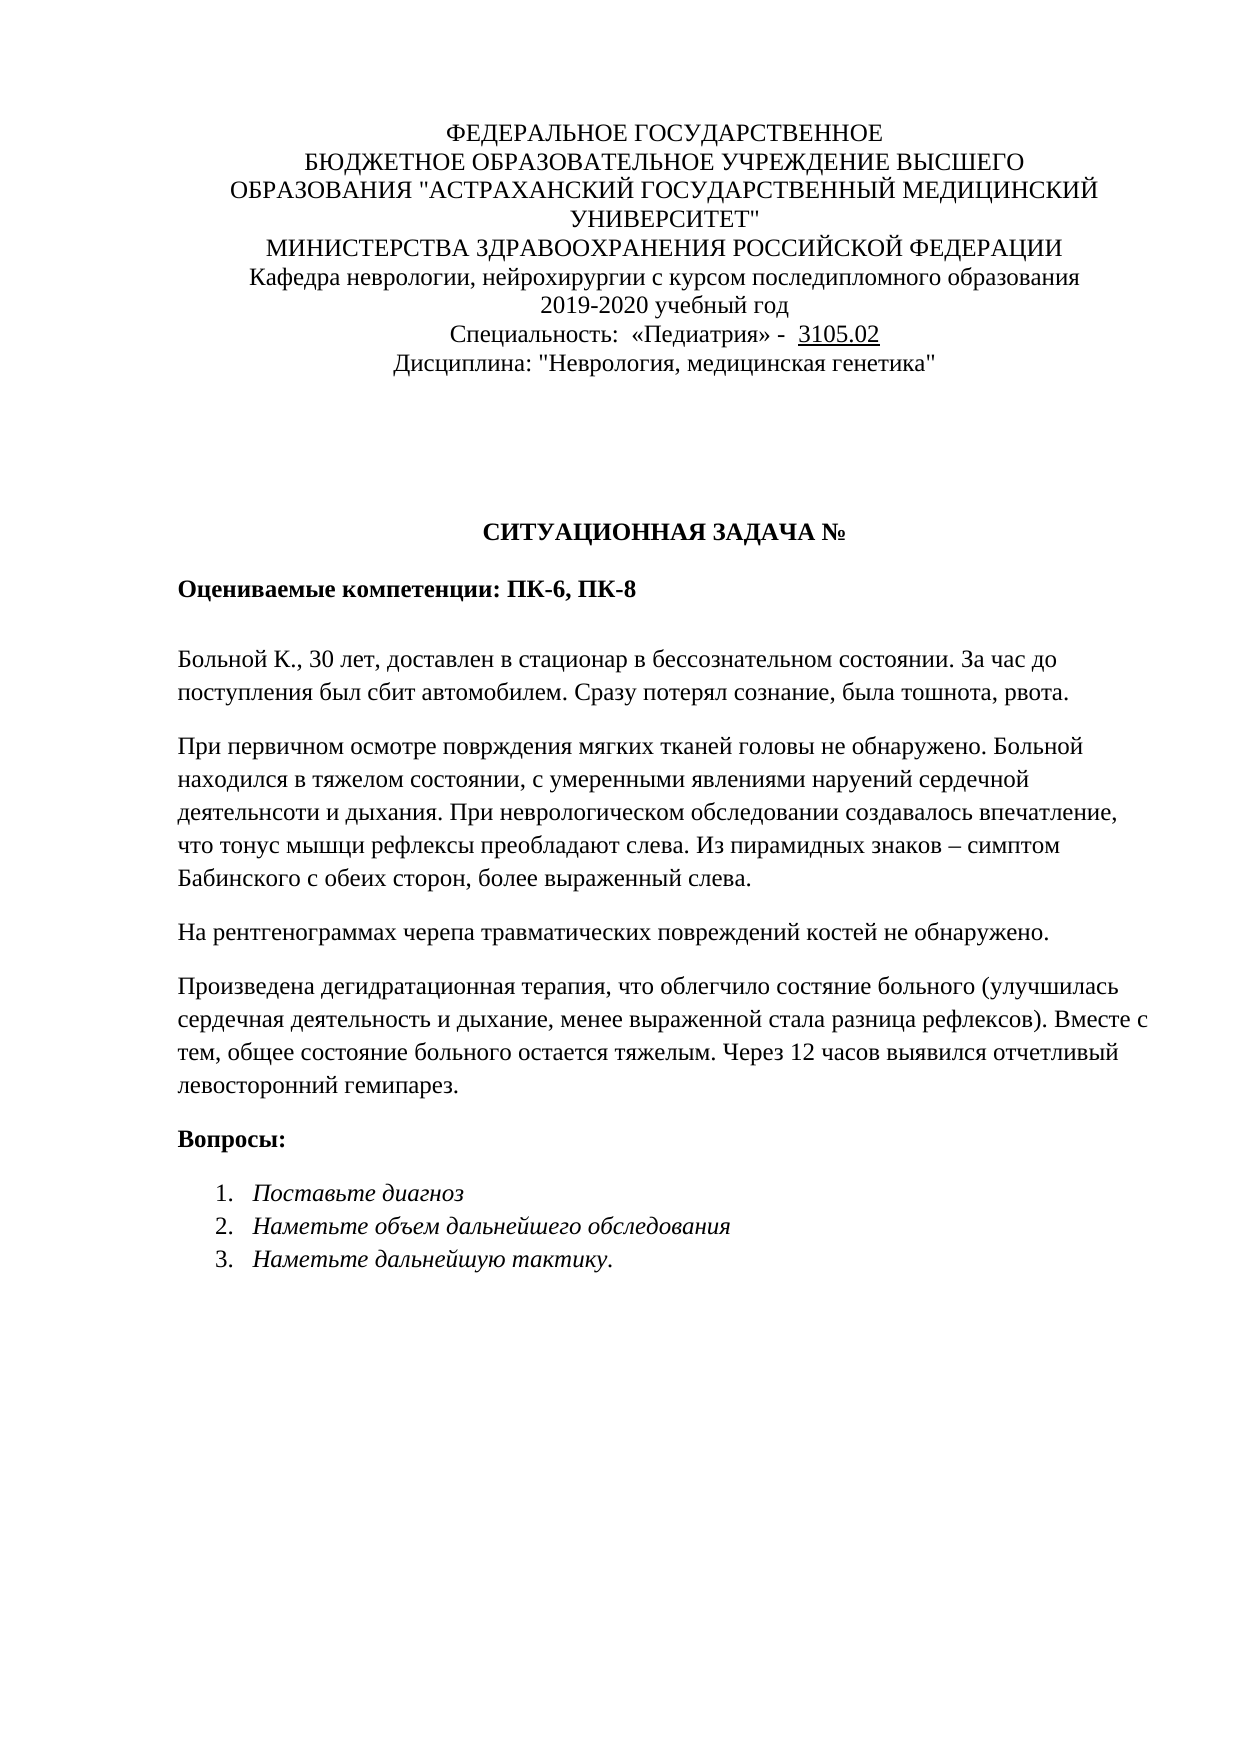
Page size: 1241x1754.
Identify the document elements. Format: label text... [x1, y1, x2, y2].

text Оцениваемые компетенции: ПК-6, ПК-8 [177, 574, 1152, 603]
list Наметьте объем дальнейшего обследования [215, 1211, 1152, 1240]
text СИТУАЦИОННАЯ ЗАДАЧА № [177, 517, 1152, 546]
text Кафедра неврологии, нейрохирургии с курсом последипломного образования [177, 262, 1152, 291]
text Произведена дегидратационная терапия, что облегчило состяние больного (улучшилась сердечная деятельность и дыхание, менее выраженной стала разница рефлексов). Вместе с тем, общее состояние больного остается тяжелым. Через 12 часов выявился отчетливый левосторонний гемипарез. [177, 971, 1152, 1099]
text Вопросы: [177, 1124, 1152, 1153]
list Наметьте дальнейшую тактику. [215, 1244, 1152, 1273]
text 2019-2020 учебный год [177, 291, 1152, 319]
text ФЕДЕРАЛЬНОЕ ГОСУДАРСТВЕННОЕ [177, 118, 1152, 147]
text МИНИСТЕРСТВА ЗДРАВООХРАНЕНИЯ РОССИЙСКОЙ ФЕДЕРАЦИИ [177, 233, 1152, 262]
text БЮДЖЕТНОЕ ОБРАЗОВАТЕЛЬНОЕ УЧРЕЖДЕНИЕ ВЫСШЕГО [177, 147, 1152, 176]
text Специальность: «Педиатрия» - 3105.02 [177, 319, 1152, 348]
text ОБРАЗОВАНИЯ "АСТРАХАНСКИЙ ГОСУДАРСТВЕННЫЙ МЕДИЦИНСКИЙ УНИВЕРСИТЕТ" [177, 176, 1152, 233]
text На рентгенограммах черепа травматических повреждений костей не обнаружено. [177, 917, 1152, 946]
list Поставьте диагноз [215, 1178, 1152, 1207]
text Больной К., 30 лет, доставлен в стационар в бессознательном состоянии. За час до поступления был сбит автомобилем. Сразу потерял сознание, была тошнота, рвота. [177, 644, 1152, 706]
text Дисциплина: "Неврология, медицинская генетика" [177, 348, 1152, 377]
text При первичном осмотре поврждения мягких тканей головы не обнаружено. Больной находился в тяжелом состоянии, с умеренными явлениями наруений сердечной деятельнсоти и дыхания. При неврологическом обследовании создавалось впечатление, что тонус мышци рефлексы преобладают слева. Из пирамидных знаков – симптом Бабинского с обеих сторон, более выраженный слева. [177, 731, 1152, 892]
